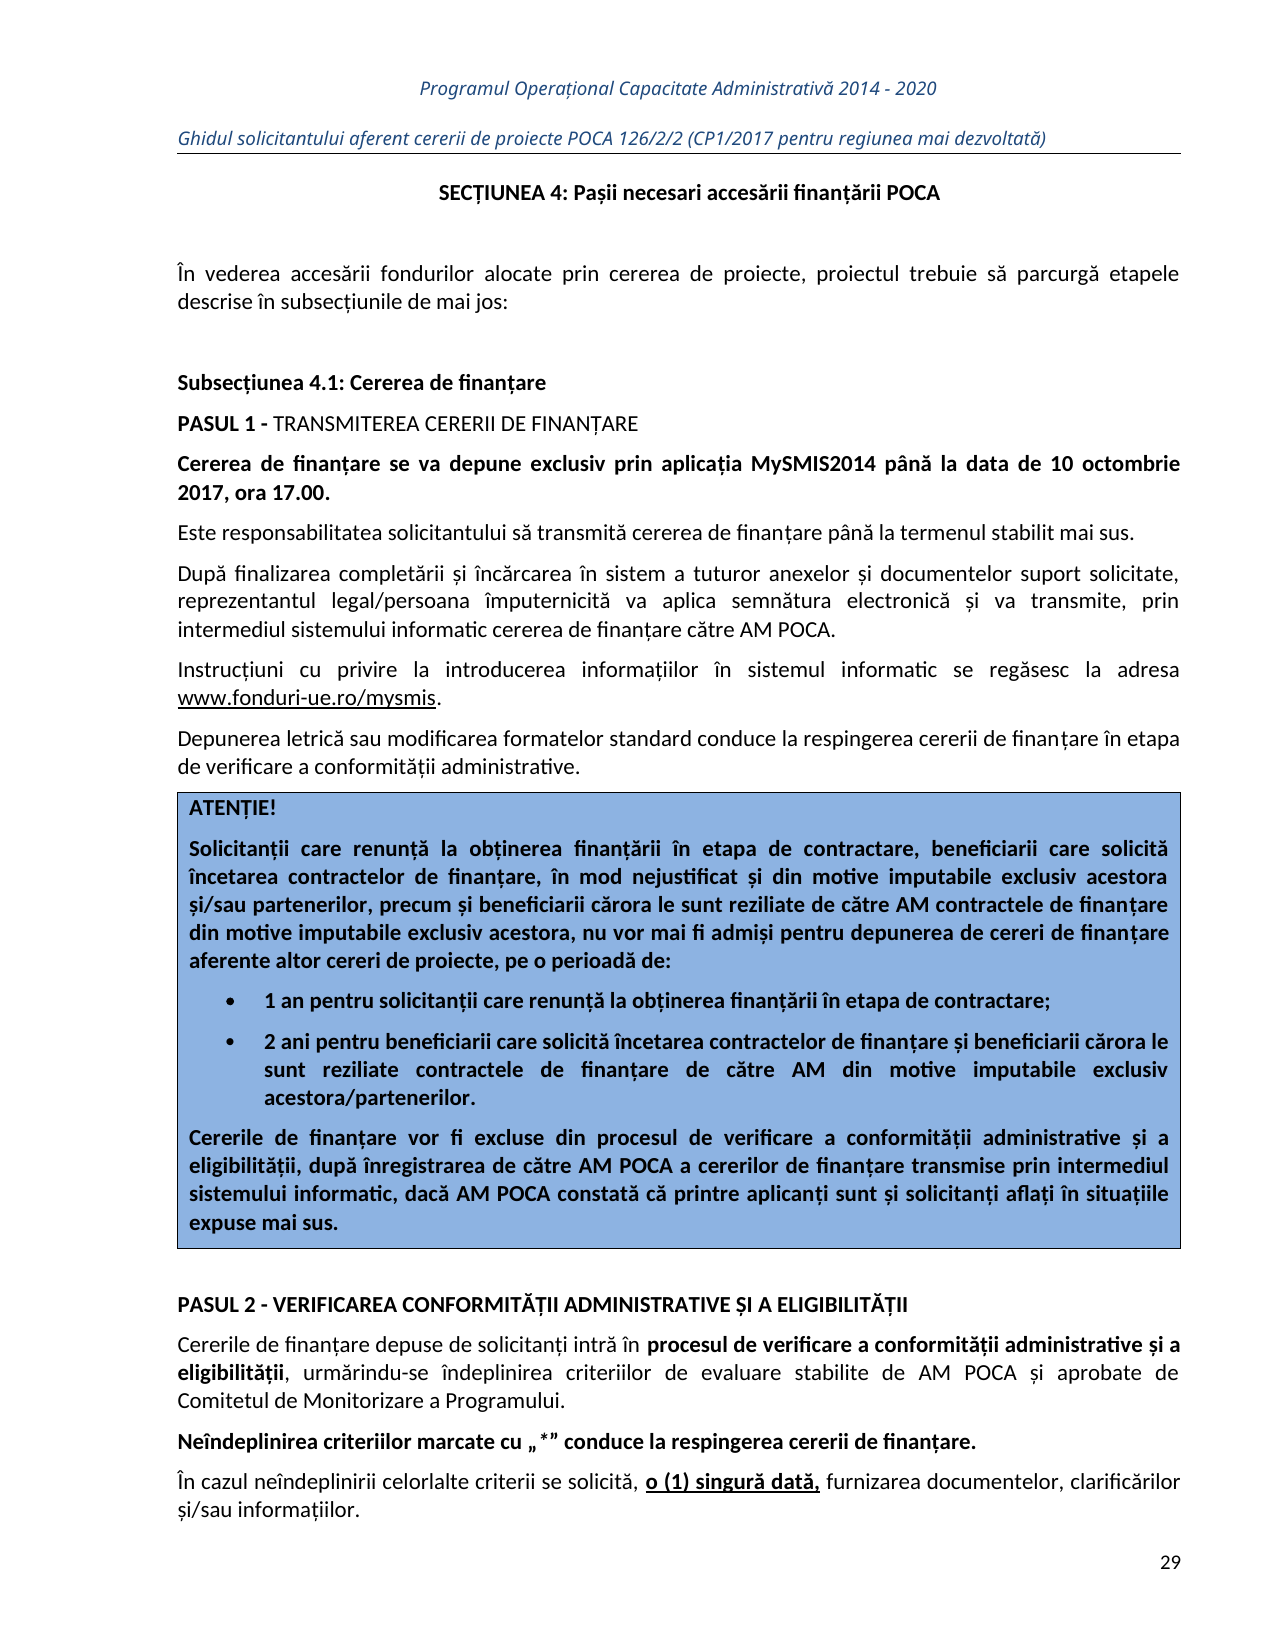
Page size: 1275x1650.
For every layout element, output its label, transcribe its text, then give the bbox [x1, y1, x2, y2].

text Neîndeplinirea criteriilor marcate cu „*” conduce la respingerea cererii de finanţare. [177, 1427, 1181, 1455]
subtitle SECȚIUNEA 4: Pașii necesari accesării finanțării POCA [198, 178, 1181, 206]
text După finalizarea completării și încărcarea în sistem a tuturor anexelor și documentelor suport solicitate, reprezentantul legal/persoana împuternicită va aplica semnătura electronică și va transmite, prin intermediul sistemului informatic cererea de finanțare către AM POCA. [177, 559, 1181, 643]
subtitle Subsecțiunea 4.1: Cererea de finanțare [177, 368, 1181, 397]
text În vederea accesării fondurilor alocate prin cererea de proiecte, proiectul trebuie să parcurgă etapele descrise în subsecțiunile de mai jos: [177, 259, 1181, 316]
list Instrucțiuni cu privire la introducerea informațiilor în sistemul informatic se regăsesc la adresa www.fonduri-ue.ro/mysmis. [177, 655, 1181, 711]
text În cazul neîndeplinirii celorlalte criterii se solicită, o (1) singură dată, furnizarea documentelor, clarificărilor și/sau informaţiilor. [177, 1467, 1181, 1523]
text Depunerea letrică sau modificarea formatelor standard conduce la respingerea cererii de finanţare în etapa de verificare a conformităţii administrative. [177, 724, 1181, 780]
text Cererile de finanțare depuse de solicitanți intră în procesul de verificare a conformităţii administrative şi a eligibilităţii, urmărindu-se îndeplinirea criteriilor de evaluare stabilite de AM POCA și aprobate de Comitetul de Monitorizare a Programului. [177, 1330, 1181, 1414]
text Este responsabilitatea solicitantului să transmită cererea de finanţare până la termenul stabilit mai sus. [177, 518, 1181, 546]
table_header ATENȚIE! Solicitanții care renunță la obținerea finanțării în etapa de contractare, beneficiarii care solicită încetarea contractelor de finanțare, în mod nejustificat și din motive imputabile exclusiv acestora și/sau partenerilor, precum și beneficiarii cărora le sunt reziliate de către AM contractele de finanțare din motive imputabile exclusiv acestora, nu vor mai fi admiși pentru depunerea de cereri de finanțare aferente altor cereri de proiecte, pe o perioadă de: 1 an pentru solicitanții care renunță la obținerea finanțării în etapa de contractare; 2 ani pentru beneficiarii care solicită încetarea contractelor de finanțare și beneficiarii cărora le sunt reziliate contractele de finanțare de către AM din motive imputabile exclusiv acestora/partenerilor. Cererile de finanțare vor fi excluse din procesul de verificare a conformității administrative și a eligibilității, după înregistrarea de către AM POCA a cererilor de finanțare transmise prin intermediul sistemului informatic, dacă AM POCA constată că printre aplicanți sunt și solicitanți aflați în situațiile expuse mai sus. [178, 793, 1180, 1248]
text PASUL 2 - VERIFICAREA CONFORMITĂȚII ADMINISTRATIVE ȘI A ELIGIBILITĂȚII [177, 1290, 1181, 1318]
text PASUL 1 - TRANSMITEREA CERERII DE FINANȚARE [177, 409, 1181, 437]
text Cererea de finanțare se va depune exclusiv prin aplicația MySMIS2014 până la data de 10 octombrie 2017, ora 17.00. [177, 449, 1181, 506]
